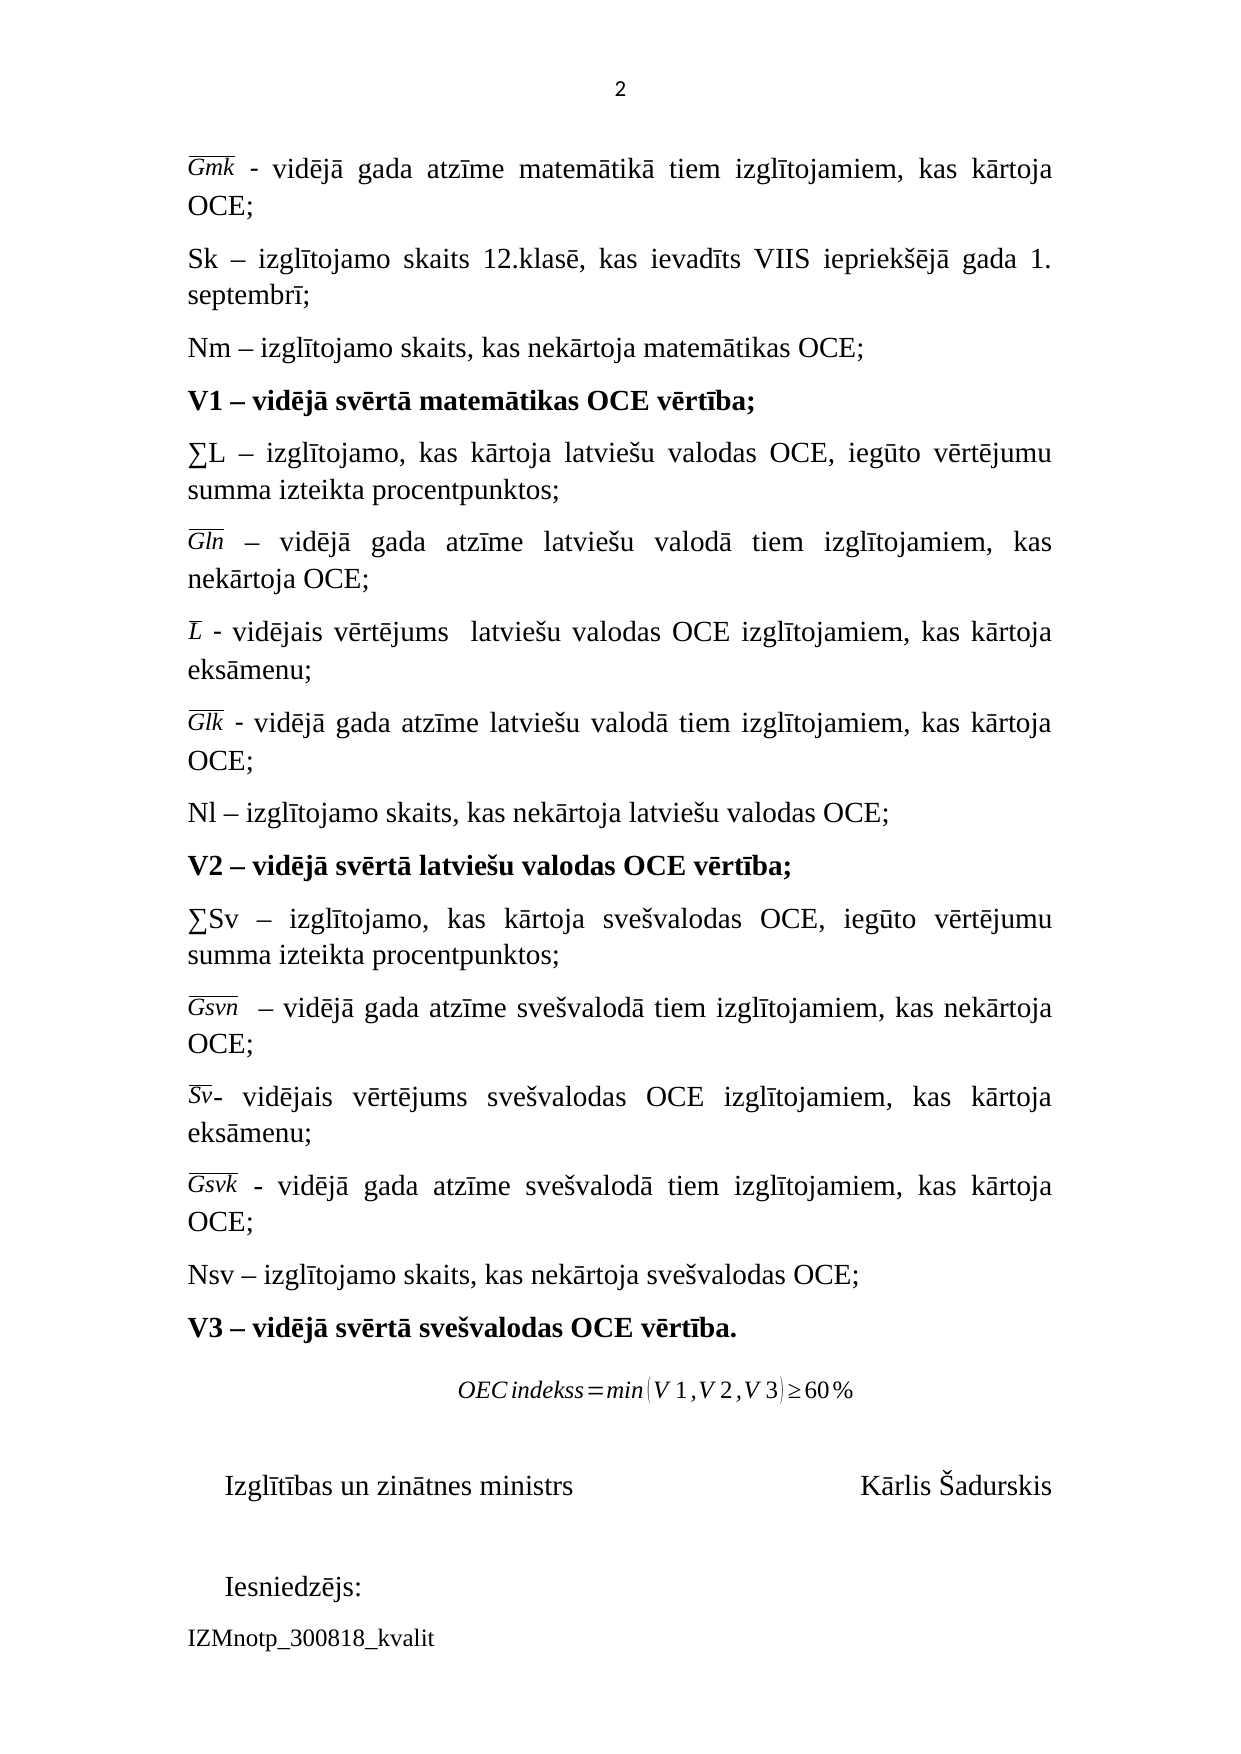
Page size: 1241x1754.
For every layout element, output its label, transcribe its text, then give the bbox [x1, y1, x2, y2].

text Iesniedzējs: [224, 1569, 1053, 1603]
text ∑L – izglītojamo, kas kārtoja latviešu valodas OCE, iegūto vērtējumu summa izteikta procentpunktos; [187, 436, 1053, 505]
text - vidējais vērtējums svešvalodas OCE izglītojamiem, kas kārtoja eksāmenu; [187, 1079, 1053, 1149]
text V2 – vidējā svērtā latviešu valodas OCE vērtība; [187, 848, 1053, 882]
text – vidējā gada atzīme latviešu valodā tiem izglītojamiem, kas nekārtoja OCE; [187, 524, 1053, 594]
text Nsv – izglītojamo skaits, kas nekārtoja svešvalodas OCE; [187, 1257, 1053, 1291]
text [224, 1468, 1053, 1502]
text Nm – izglītojamo skaits, kas nekārtoja matemātikas OCE; [187, 330, 1053, 363]
text – vidējā gada atzīme svešvalodā tiem izglītojamiem, kas nekārtoja OCE; [187, 990, 1053, 1060]
text - vidējais vērtējums latviešu valodas OCE izglītojamiem, kas kārtoja eksāmenu; [187, 613, 1053, 685]
text V3 – vidējā svērtā svešvalodas OCE vērtība. [187, 1310, 1053, 1343]
text V1 – vidējā svērtā matemātikas OCE vērtība; [187, 383, 1053, 416]
text - vidējā gada atzīme latviešu valodā tiem izglītojamiem, kas kārtoja OCE; [187, 704, 1053, 776]
text ∑Sv – izglītojamo, kas kārtoja svešvalodas OCE, iegūto vērtējumu summa izteikta procentpunktos; [187, 901, 1053, 971]
text - vidējā gada atzīme matemātikā tiem izglītojamiem, kas kārtoja OCE; [187, 150, 1053, 222]
text - vidējā gada atzīme svešvalodā tiem izglītojamiem, kas kārtoja OCE; [187, 1168, 1053, 1238]
text Nl – izglītojamo skaits, kas nekārtoja latviešu valodas OCE; [187, 796, 1053, 829]
text Sk – izglītojamo skaits 12.klasē, kas ievadīts VIIS iepriekšējā gada 1. septembrī; [187, 241, 1053, 311]
